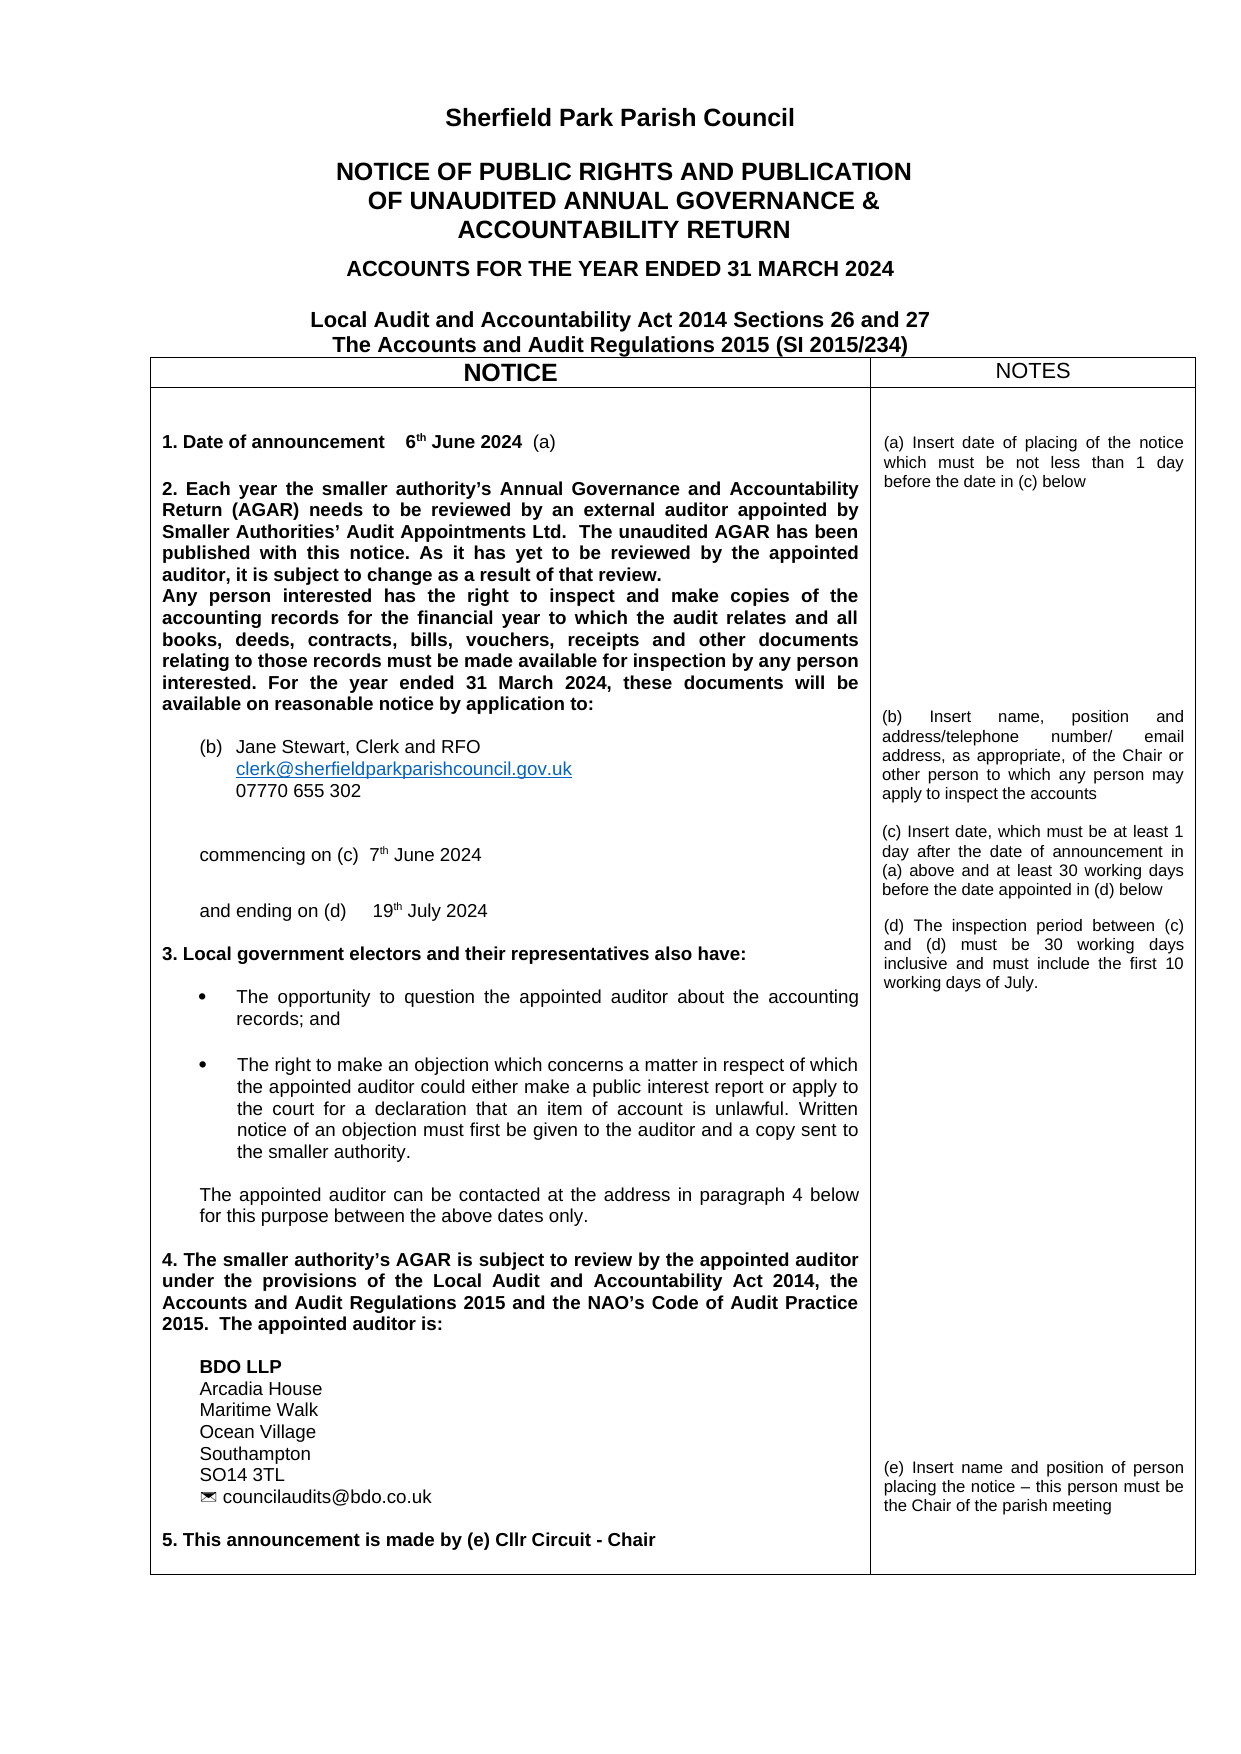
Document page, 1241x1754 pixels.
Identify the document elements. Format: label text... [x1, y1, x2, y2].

text Sherfield Park Parish Council [150, 103, 1090, 132]
table_cell 1. Date of announcement 6th June 2024 (a) 2. Each year the smaller authority’s Annual Governance and Accountability Return (AGAR) needs to be reviewed by an external auditor appointed by Smaller Authorities’ Audit Appointments Ltd. The unaudited AGAR has been published with this notice. As it has yet to be reviewed by the appointed auditor, it is subject to change as a result of that review. Any person interested has the right to inspect and make copies of the accounting records for the financial year to which the audit relates and all books, deeds, contracts, bills, vouchers, receipts and other documents relating to those records must be made available for inspection by any person interested. For the year ended 31 March 2024, these documents will be available on reasonable notice by application to: (b) Jane Stewart, Clerk and RFO clerk@sherfieldparkparishcouncil.gov.uk 07770 655 302 commencing on (c) 7th June 2024 and ending on (d) 19th July 2024 3. Local government electors and their representatives also have: The opportunity to question the appointed auditor about the accounting records; and The right to make an objection which concerns a matter in respect of which the appointed auditor could either make a public interest report or apply to the court for a declaration that an item of account is unlawful. Written notice of an objection must first be given to the auditor and a copy sent to the smaller authority. The appointed auditor can be contacted at the address in paragraph 4 below for this purpose between the above dates only. 4. The smaller authority’s AGAR is subject to review by the appointed auditor under the provisions of the Local Audit and Accountability Act 2014, the Accounts and Audit Regulations 2015 and the NAO’s Code of Audit Practice 2015. The appointed auditor is: BDO LLP Arcadia House Maritime Walk Ocean Village Southampton SO14 3TL councilaudits@bdo.co.uk 5. This announcement is made by (e) Cllr Circuit - Chair [151, 388, 870, 1574]
table_header NOTICE [151, 358, 870, 387]
text ACCOUNTS FOR THE YEAR ENDED 31 MARCH 2024 [150, 256, 1090, 281]
text The Accounts and Audit Regulations 2015 (SI 2015/234) [150, 332, 1090, 357]
table_cell (a) Insert date of placing of the notice which must be not less than 1 day before the date in (c) below (b) Insert name, position and address/telephone number/ email address, as appropriate, of the Chair or other person to which any person may apply to inspect the accounts (c) Insert date, which must be at least 1 day after the date of announcement in (a) above and at least 30 working days before the date appointed in (d) below (d) The inspection period between (c) and (d) must be 30 working days inclusive and must include the first 10 working days of July. (e) Insert name and position of person placing the notice – this person must be the Chair of the parish meeting [871, 388, 1195, 1574]
table_header NOTES [871, 358, 1195, 387]
text NOTICE OF PUBLIC RIGHTS AND PUBLICATION OF UNAUDITED ANNUAL GOVERNANCE & ACCOUNTABILITY RETURN [327, 157, 921, 244]
text Local Audit and Accountability Act 2014 Sections 26 and 27 [150, 307, 1090, 332]
